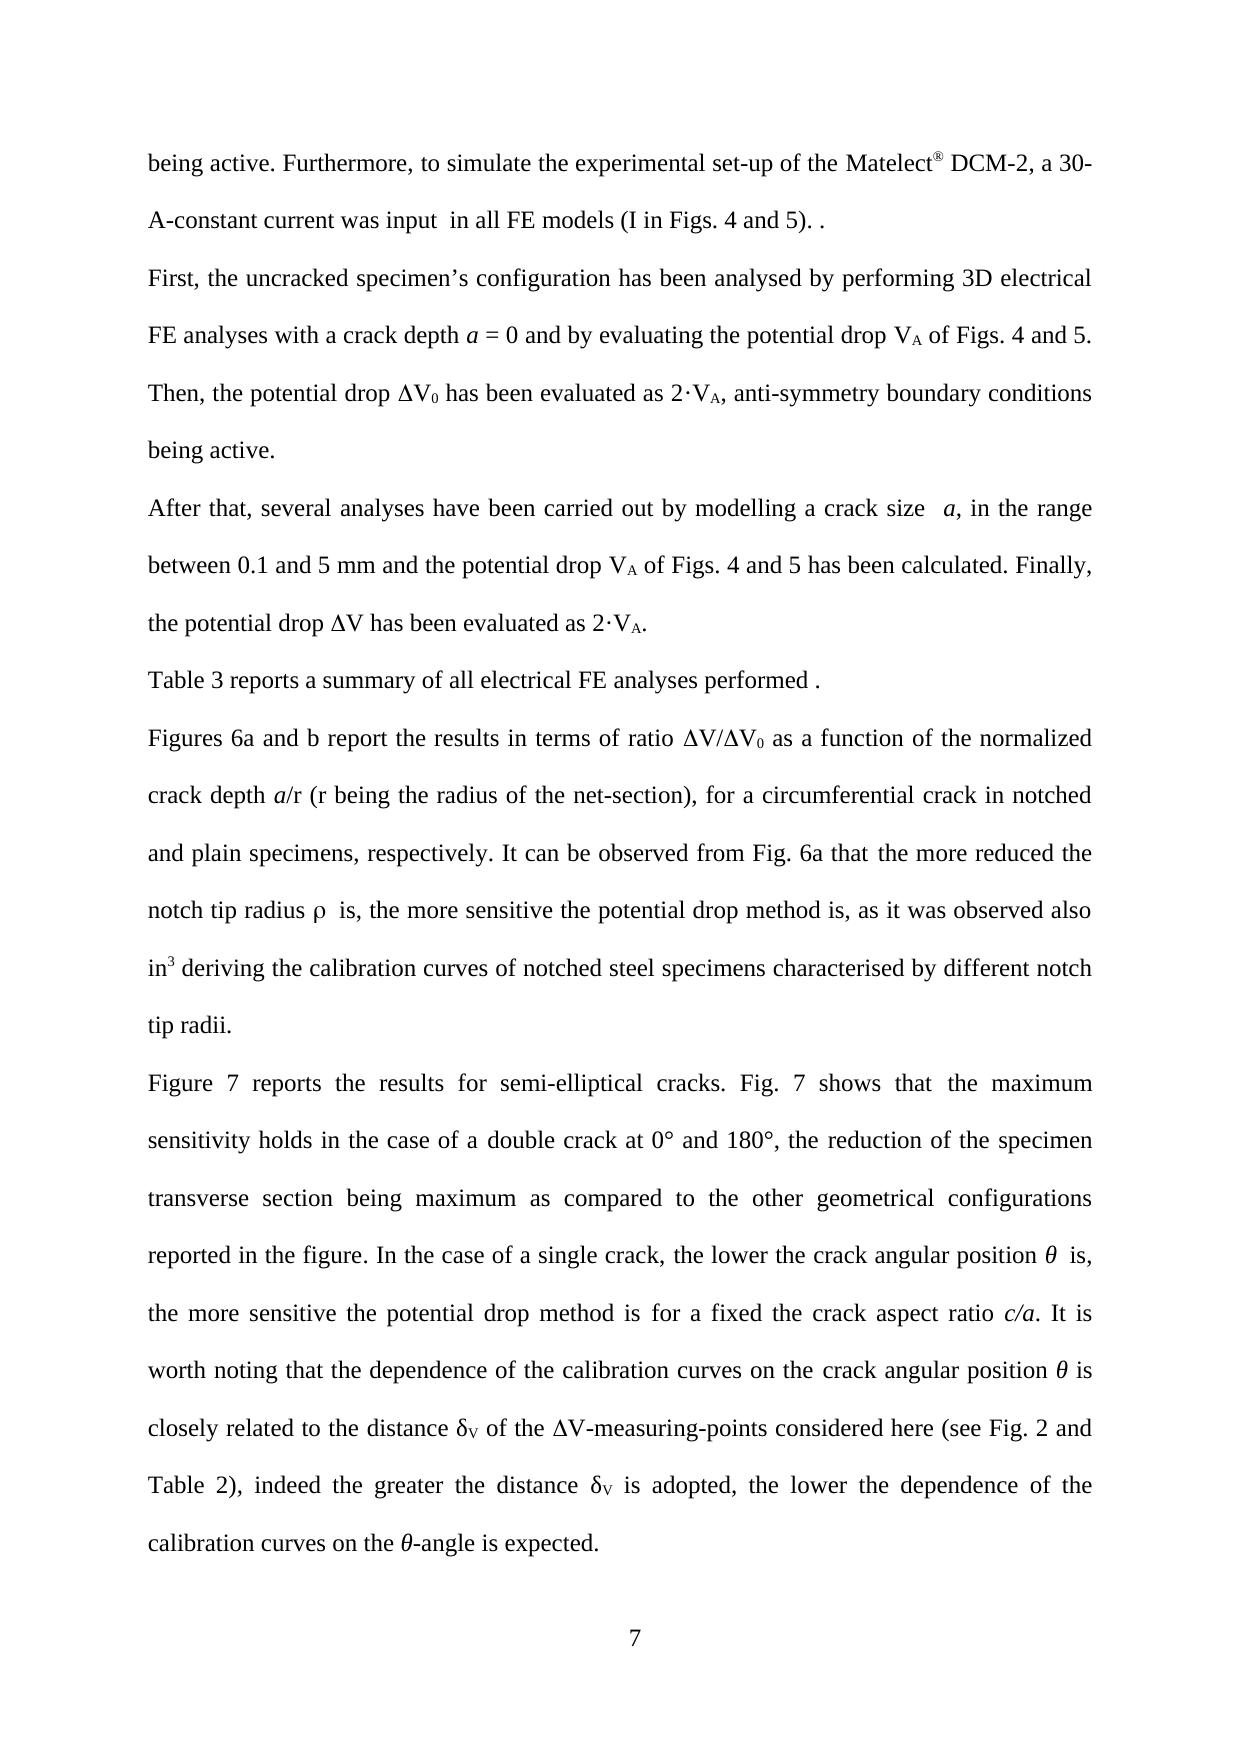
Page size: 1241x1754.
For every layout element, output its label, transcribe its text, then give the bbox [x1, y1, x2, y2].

text Figures 6a and b report the results in terms of ratio V/V0 as a function of the normalized crack depth a/r (r being the radius of the net-section), for a circumferential crack in notched and plain specimens, respectively. It can be observed from Fig. 6a that the more reduced the notch tip radius is, the more sensitive the potential drop method is, as it was observed also in3 deriving the calibration curves of notched steel specimens characterised by different notch tip radii. [148, 723, 1092, 1039]
text After that, several analyses have been carried out by modelling a crack size a, in the range between 0.1 and 5 mm and the potential drop VA of Figs. 4 and 5 has been calculated. Finally, the potential drop V has been evaluated as 2·VA. [148, 493, 1092, 636]
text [148, 148, 1092, 234]
text Table 3 reports a summary of all electrical FE analyses performed . [148, 665, 1092, 694]
text First, the uncracked specimen’s configuration has been analysed by performing 3D electrical FE analyses with a crack depth a = 0 and by evaluating the potential drop VA of Figs. 4 and 5. Then, the potential drop V0 has been evaluated as 2·VA, anti-symmetry boundary conditions being active. [148, 263, 1092, 464]
text Figure 7 reports the results for semi-elliptical cracks. Fig. 7 shows that the maximum sensitivity holds in the case of a double crack at 0° and 180°, the reduction of the specimen transverse section being maximum as compared to the other geometrical configurations reported in the figure. In the case of a single crack, the lower the crack angular position θis, the more sensitive the potential drop method is for a fixed the crack aspect ratio c/a. It is worth noting that the dependence of the calibration curves on the crack angular position θ is closely related to the distance δV of the V-measuring-points considered here (see Fig. 2 and Table 2), indeed the greater the distance δV is adopted, the lower the dependence of the calibration curves on the θ-angle is expected. [148, 1068, 1092, 1556]
